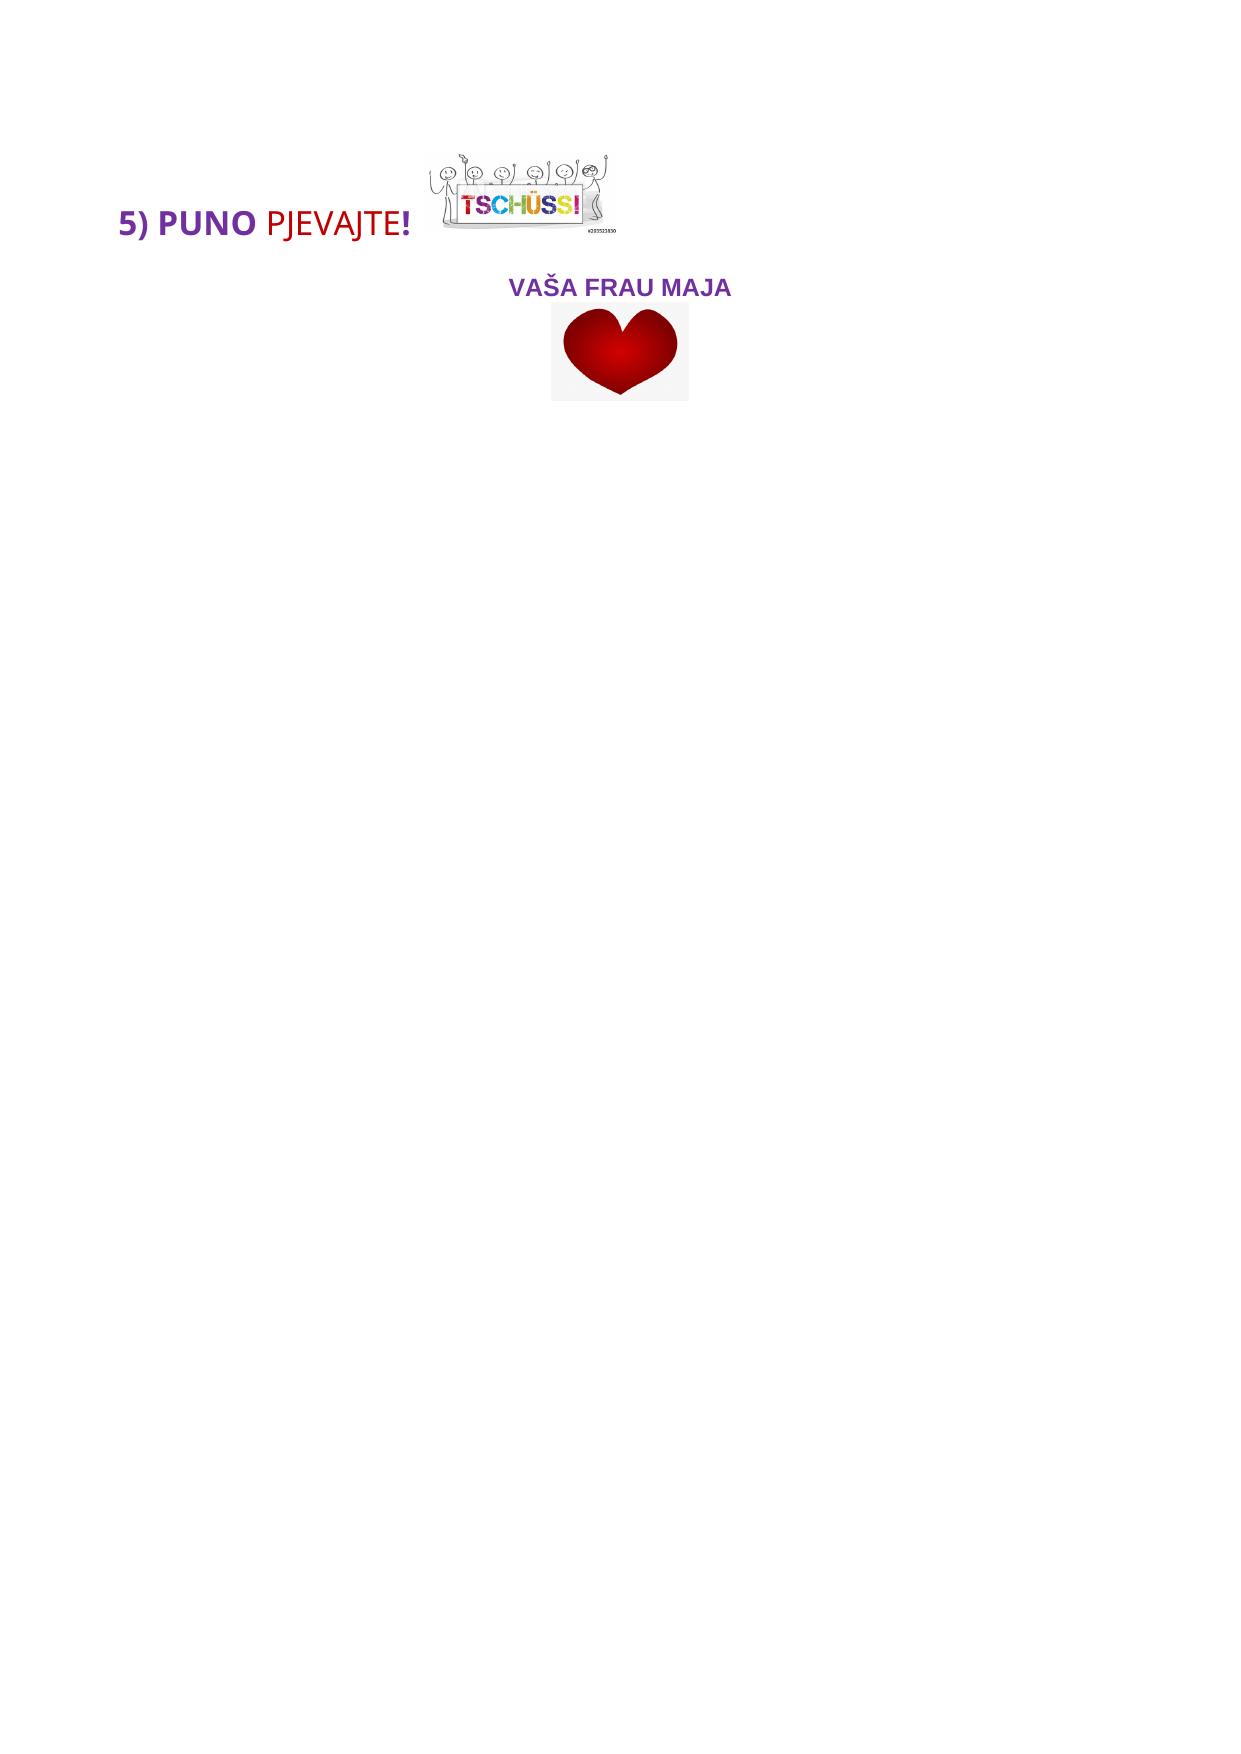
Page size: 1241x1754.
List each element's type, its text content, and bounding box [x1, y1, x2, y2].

text 5) PUNO PJEVAJTE! [118, 148, 1122, 245]
picture [551, 302, 690, 401]
picture [419, 147, 618, 235]
text VAŠA FRAU MAJA [118, 273, 1122, 302]
